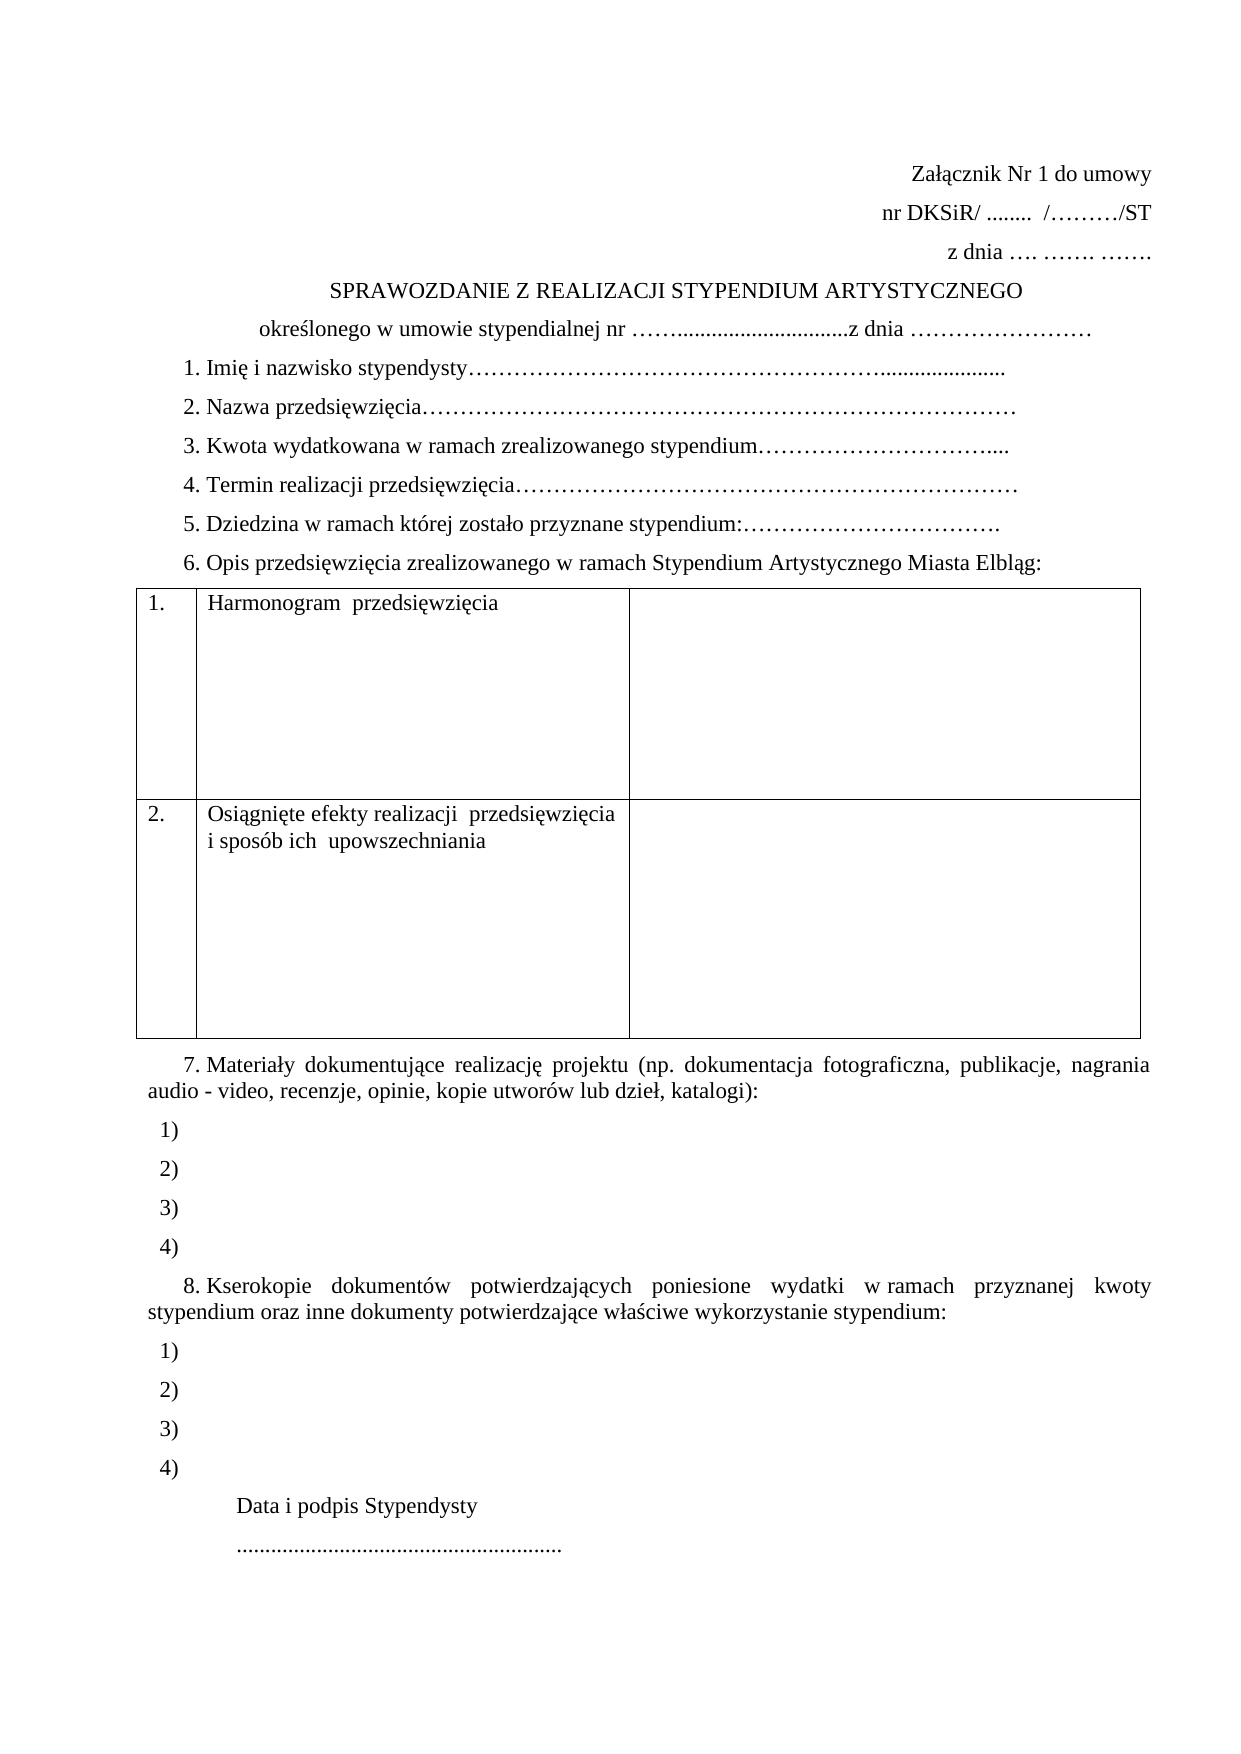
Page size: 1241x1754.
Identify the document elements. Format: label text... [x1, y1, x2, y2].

text 5. Dziedzina w ramach której zostało przyznane stypendium:……………………………. [148, 510, 1152, 536]
table_header [630, 589, 1140, 799]
text 4) [159, 1453, 1152, 1480]
table_cell Osiągnięte efekty realizacji przedsięwzięcia i sposób ich upowszechniania [197, 800, 629, 1038]
text 2) [159, 1376, 1152, 1402]
table_header Harmonogram przedsięwzięcia [197, 589, 629, 799]
text 6. Opis przedsięwzięcia zrealizowanego w ramach Stypendium Artystycznego Miasta Elbląg: [148, 549, 1152, 575]
text 1. Imię i nazwisko stypendysty………………………………………………...................... [148, 354, 1152, 381]
table_cell [630, 800, 1140, 1038]
text 4. Termin realizacji przedsięwzięcia………………………………………………………… [148, 471, 1152, 497]
text ......................................................... [213, 1531, 1152, 1558]
text 7. Materiały dokumentujące realizację projektu (np. dokumentacja fotograficzna, publikacje, nagrania audio - video, recenzje, opinie, kopie utworów lub dzieł, katalogi): [148, 1051, 1152, 1104]
text 3) [159, 1415, 1152, 1441]
text z dnia …. ……. ……. [177, 238, 1152, 264]
text 3) [159, 1194, 1152, 1220]
text 2) [159, 1155, 1152, 1182]
text 3. Kwota wydatkowana w ramach zrealizowanego stypendium………………………….... [148, 432, 1152, 458]
text określonego w umowie stypendialnej nr ……..............................z dnia …………………… [177, 316, 1152, 342]
table_header 1. [137, 589, 196, 799]
text 4) [159, 1233, 1152, 1259]
text SPRAWOZDANIE Z REALIZACJI STYPENDIUM ARTYSTYCZNEGO [177, 277, 1152, 303]
text 1) [159, 1116, 1152, 1143]
text 2. Nazwa przedsięwzięcia…………………………………………………………………… [148, 393, 1152, 419]
text 8. Kserokopie dokumentów potwierdzających poniesione wydatki w ramach przyznanej kwoty stypendium oraz inne dokumenty potwierdzające właściwe wykorzystanie stypendium: [148, 1272, 1152, 1324]
text 1) [159, 1337, 1152, 1363]
text Załącznik Nr 1 do umowy [177, 160, 1152, 186]
text nr DKSiR/ ........ /………/ST [177, 199, 1152, 225]
table_cell 2. [137, 800, 196, 1038]
text Data i podpis Stypendysty [213, 1492, 1152, 1519]
